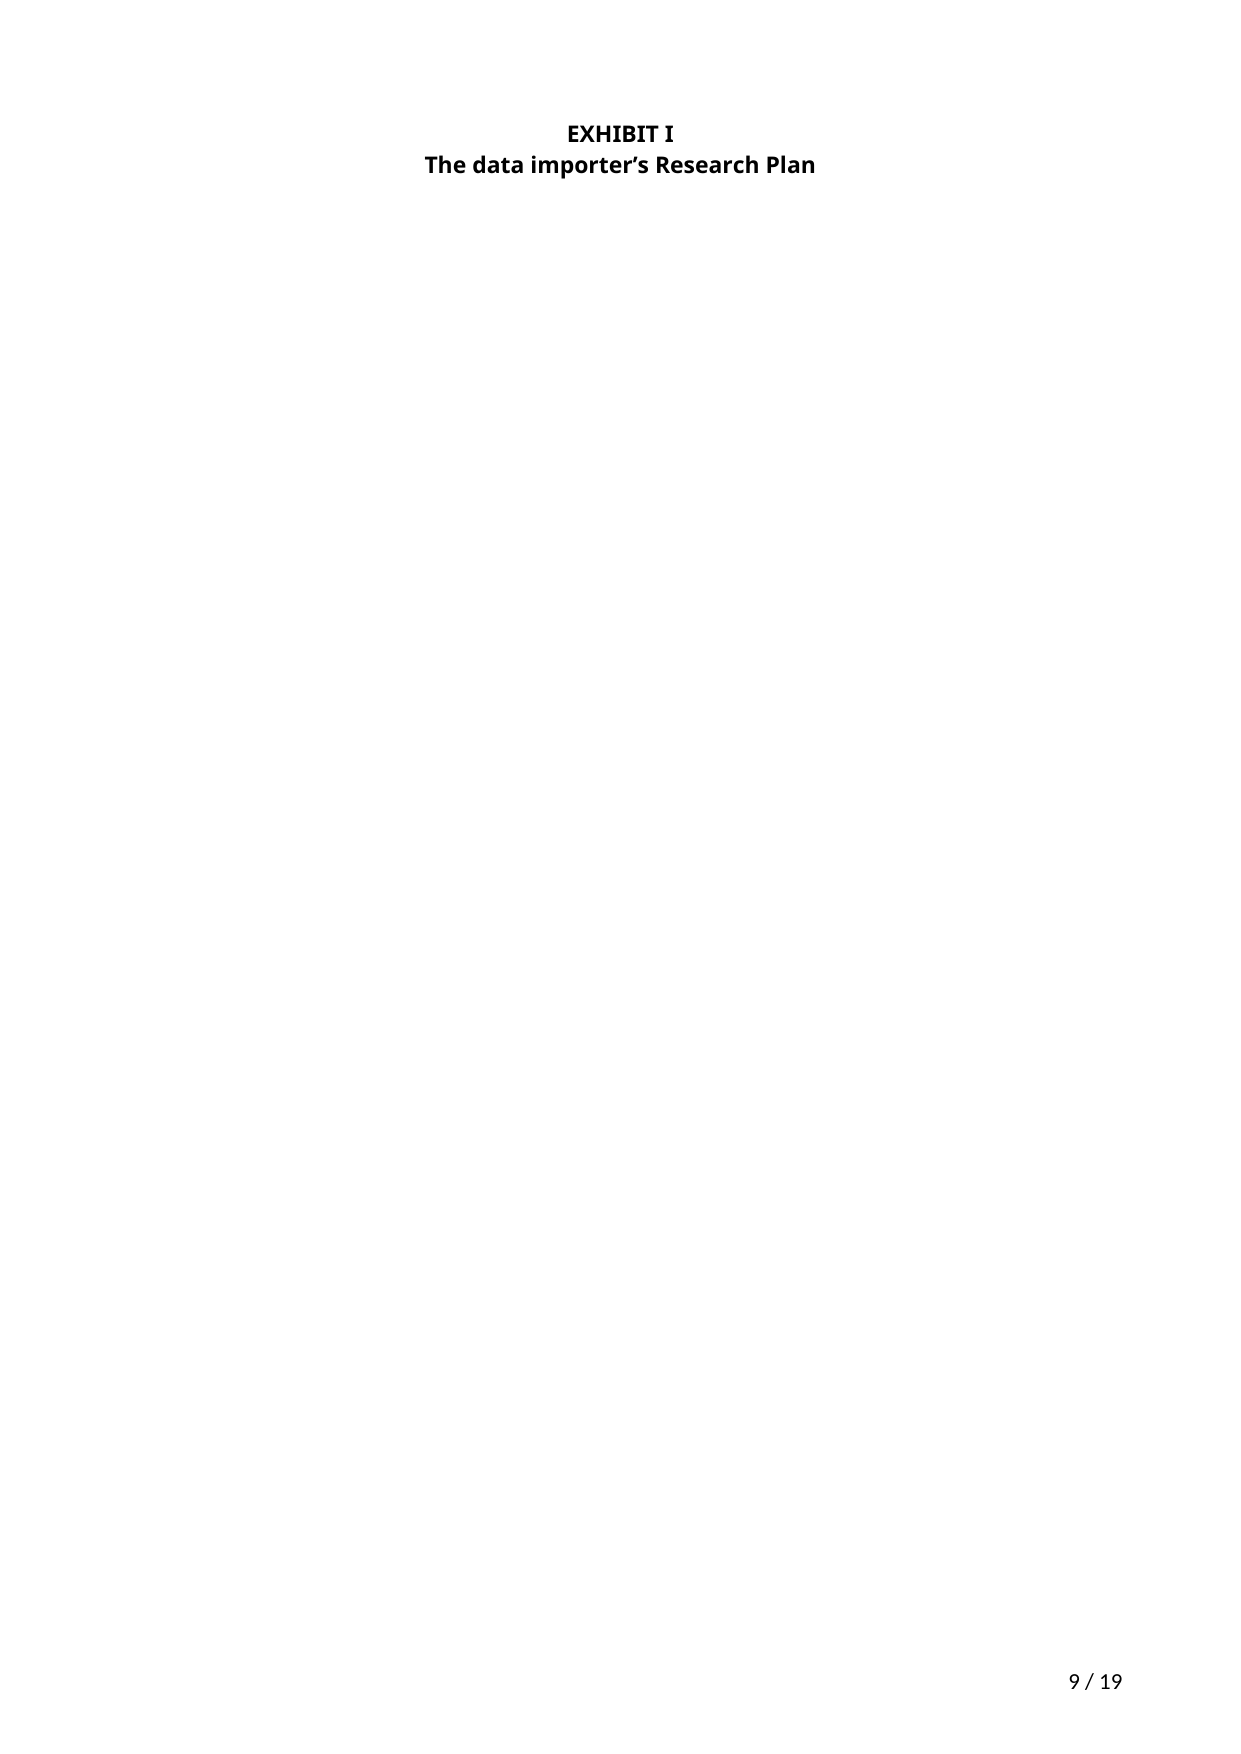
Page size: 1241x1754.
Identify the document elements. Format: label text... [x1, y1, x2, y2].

text EXHIBIT I [118, 118, 1122, 149]
text The data importer’s Research Plan [118, 149, 1122, 181]
